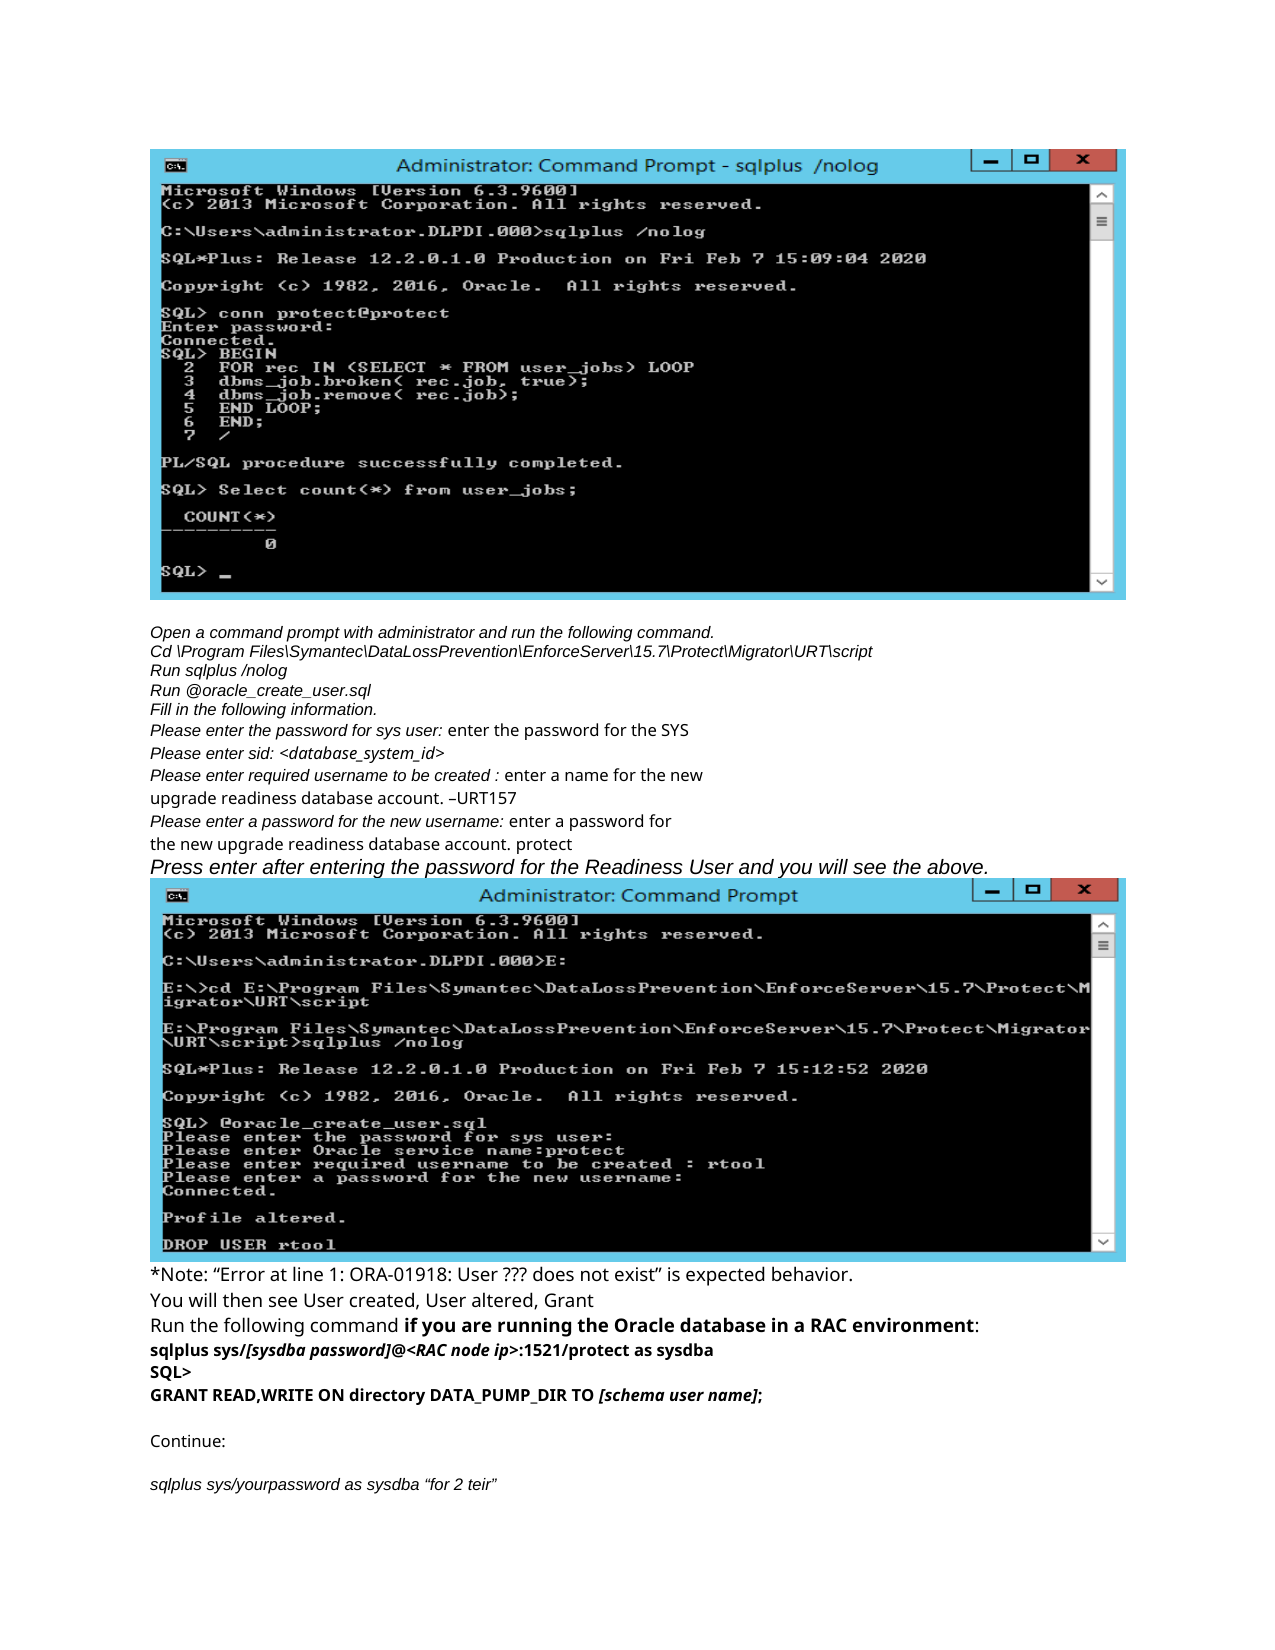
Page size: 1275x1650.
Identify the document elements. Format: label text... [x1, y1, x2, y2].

text the new upgrade readiness database account. protect [150, 832, 1125, 855]
text Open a command prompt with administrator and run the following command. [150, 623, 1125, 642]
text sqlplus sys/yourpassword as sysdba “for 2 teir” [150, 1474, 1125, 1494]
text Please enter the password for sys user: enter the password for the SYS [150, 719, 1125, 741]
text upgrade readiness database account. –URT157 [150, 787, 1125, 809]
text Run sqlplus /nolog [150, 661, 1125, 680]
text Run @oracle_create_user.sql [150, 680, 1125, 699]
text You will then see User created, User altered, Grant [150, 1287, 1125, 1313]
text *Note: “Error at line 1: ORA-01918: User ??? does not exist” is expected behavior. [150, 1262, 1125, 1287]
text Please enter a password for the new username: enter a password for [150, 809, 1125, 832]
text Cd \Program Files\Symantec\DataLossPrevention\EnforceServer\15.7\Protect\Migrator\URT\script [150, 642, 1125, 661]
text SQL> [150, 1361, 1125, 1384]
picture [150, 149, 1126, 600]
picture [150, 878, 1126, 1262]
text Run the following command if you are running the Oracle database in a RAC environment: [150, 1313, 1125, 1338]
text Fill in the following information. [150, 699, 1125, 719]
text sqlplus sys/[sysdba password]@<RAC node ip>:1521/protect as sysdba [150, 1338, 1125, 1361]
text GRANT READ,WRITE ON directory DATA_PUMP_DIR TO [schema user name]; [150, 1384, 1125, 1406]
text Please enter required username to be created : enter a name for the new [150, 764, 1125, 787]
text Press enter after entering the password for the Readiness User and you will see the above. [150, 855, 1125, 878]
text Please enter sid: <database_system_id> [150, 741, 1125, 764]
text Continue: [150, 1429, 1125, 1452]
